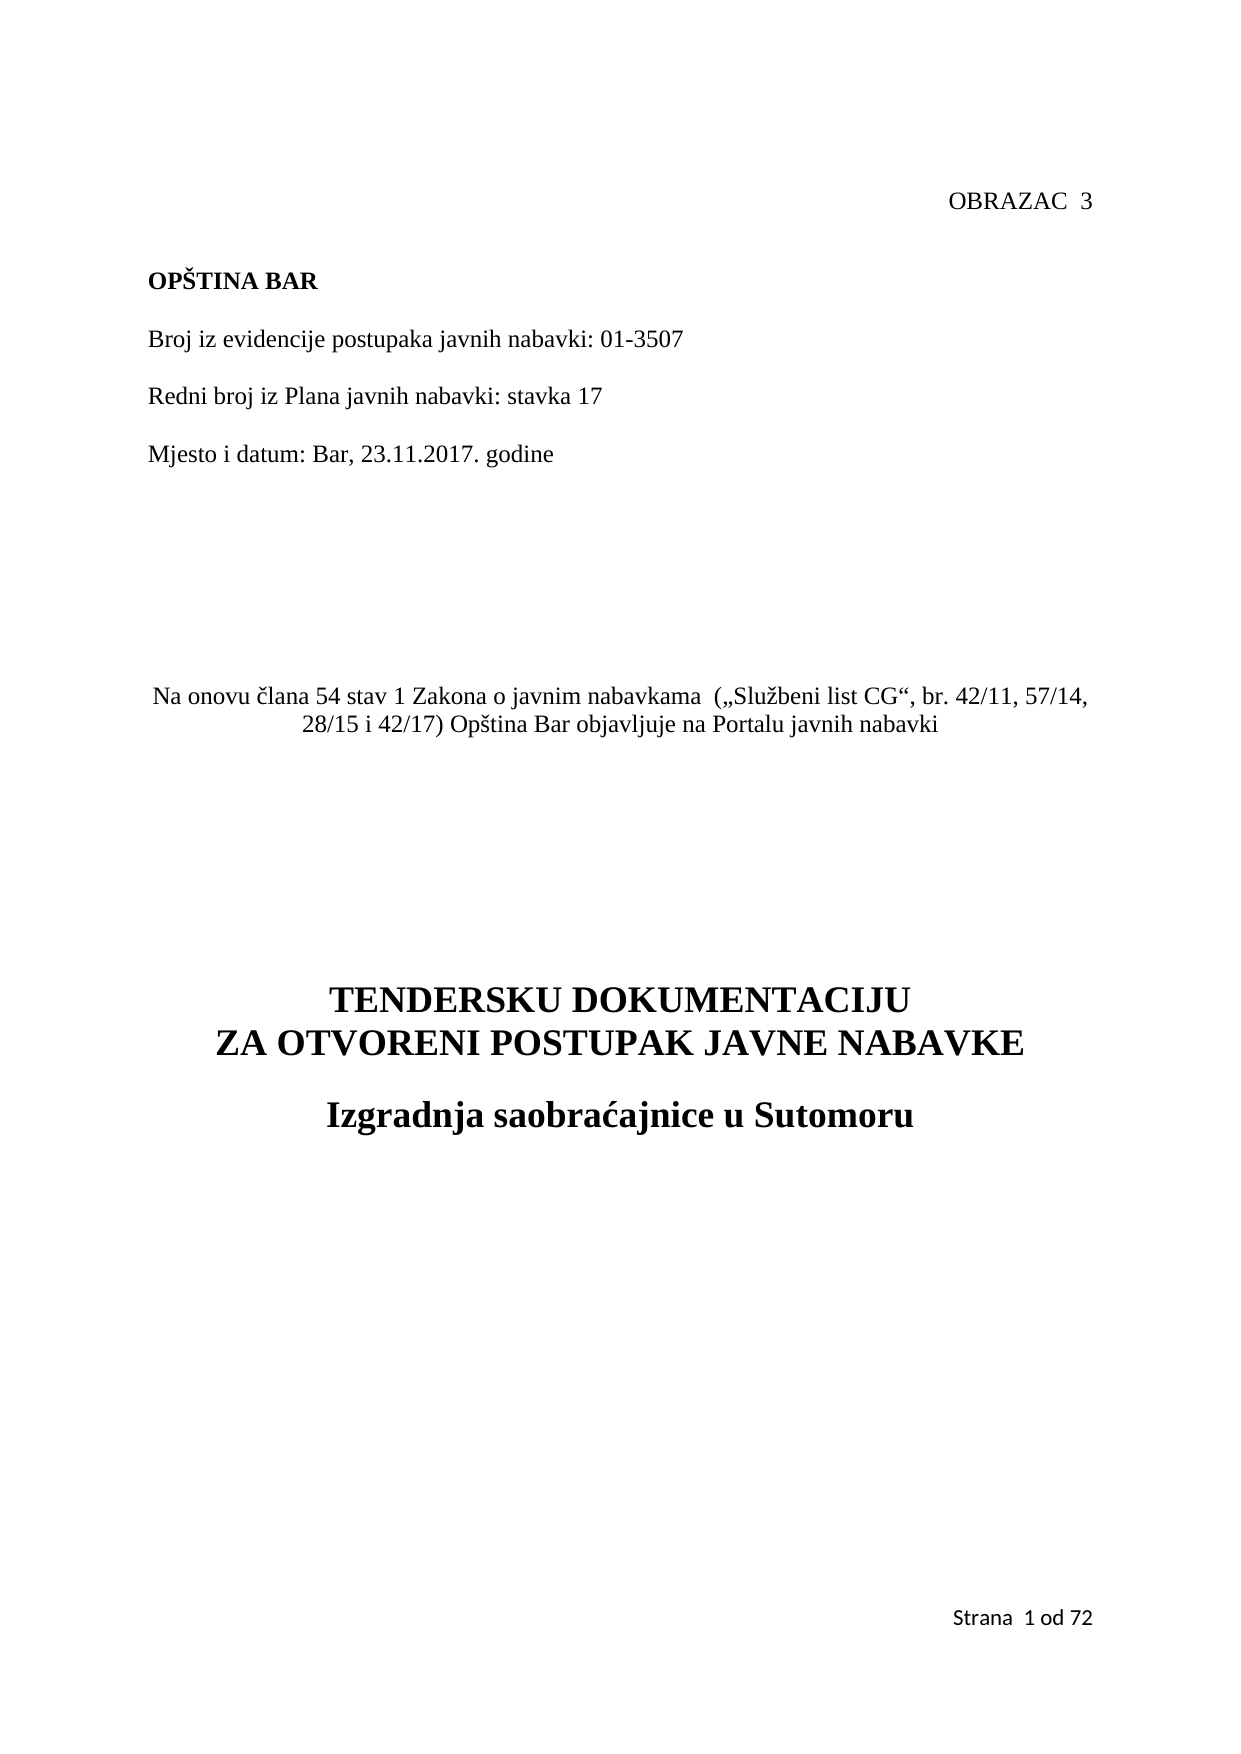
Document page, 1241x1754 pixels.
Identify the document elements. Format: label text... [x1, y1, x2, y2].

text ZA OTVORENI POSTUPAK JAVNE NABAVKE [148, 1021, 1093, 1064]
text OPŠTINA BAR [148, 266, 1093, 295]
text OBRAZAC 3 [148, 186, 1093, 215]
text Broj iz evidencije postupaka javnih nabavki: 01-3507 [148, 324, 1093, 352]
text Izgradnja saobraćajnice u Sutomoru [148, 1093, 1093, 1136]
text Mjesto i datum: Bar, 23.11.2017. godine [148, 439, 1093, 467]
text Na onovu člana 54 stav 1 Zakona o javnim nabavkama („Službeni list CG“, br. 42/11, 57/14, 28/15 i 42/17) Opština Bar objavljuje na Portalu javnih nabavki [148, 681, 1093, 738]
text TENDERSKU DOKUMENTACIJU [148, 978, 1093, 1021]
text Redni broj iz Plana javnih nabavki: stavka 17 [148, 381, 1093, 410]
